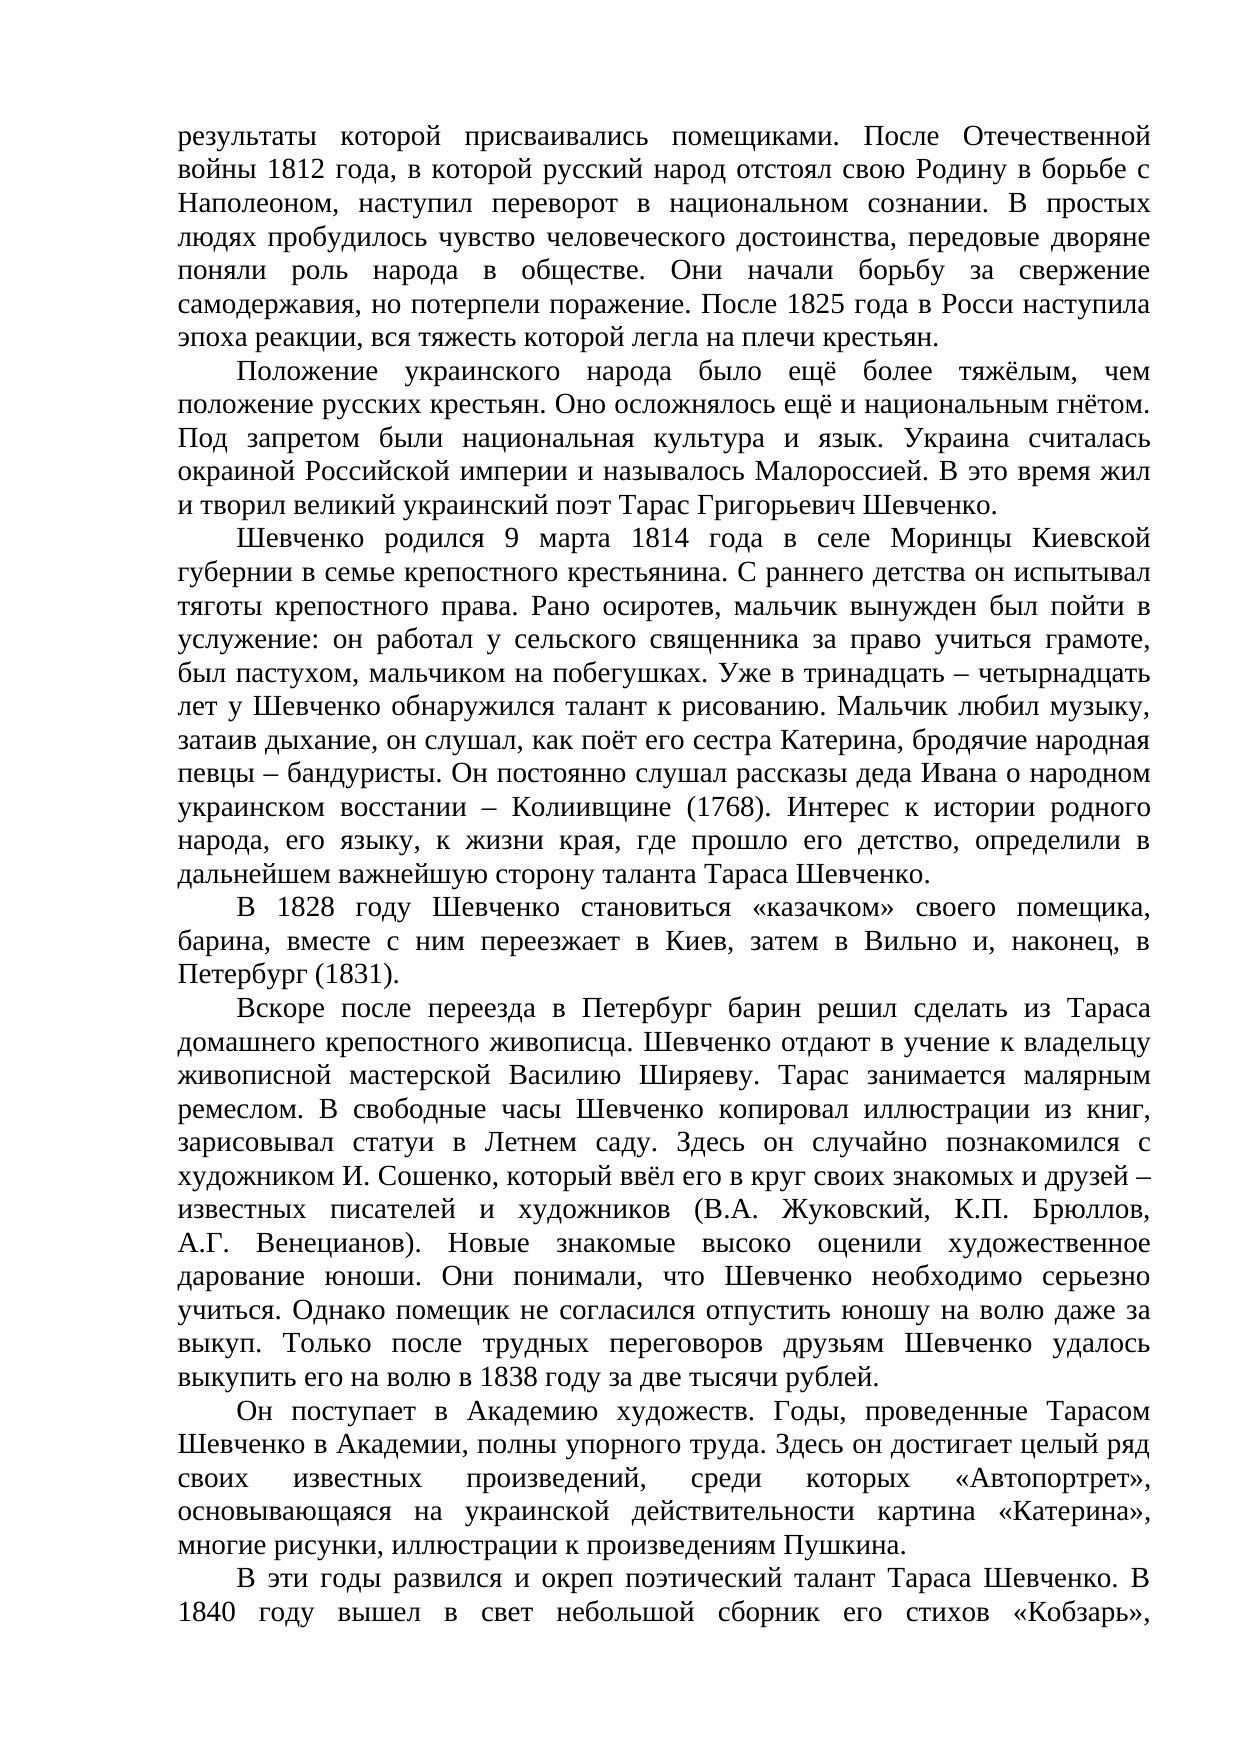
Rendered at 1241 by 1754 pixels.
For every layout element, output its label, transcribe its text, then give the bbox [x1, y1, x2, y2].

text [177, 118, 1152, 353]
text Вскоре после переезда в Петербург барин решил сделать из Тараса домашнего крепостного живописца. Шевченко отдают в учение к владельцу живописной мастерской Василию Ширяеву. Тарас занимается малярным ремеслом. В свободные часы Шевченко копировал иллюстрации из книг, зарисовывал статуи в Летнем саду. Здесь он случайно познакомился с художником И. Сошенко, который ввёл его в круг своих знакомых и друзей – известных писателей и художников (В.А. Жуковский, К.П. Брюллов, А.Г. Венецианов). Новые знакомые высоко оценили художественное дарование юноши. Они понимали, что Шевченко необходимо серьезно учиться. Однако помещик не согласился отпустить юношу на волю даже за выкуп. Только после трудных переговоров друзьям Шевченко удалось выкупить его на волю в 1838 году за две тысячи рублей. [177, 990, 1152, 1393]
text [177, 1560, 1152, 1627]
text Положение украинского народа было ещё более тяжёлым, чем положение русских крестьян. Оно осложнялось ещё и национальным гнётом. Под запретом были национальная культура и язык. Украина считалась окраиной Российской империи и называлось Малороссией. В это время жил и творил великий украинский поэт Тарас Григорьевич Шевченко. [177, 353, 1152, 521]
text Он поступает в Академию художеств. Годы, проведенные Тарасом Шевченко в Академии, полны упорного труда. Здесь он достигает целый ряд своих известных произведений, среди которых «Автопортрет», основывающаяся на украинской действительности картина «Катерина», многие рисунки, иллюстрации к произведениям Пушкина. [177, 1393, 1152, 1560]
text Шевченко родился 9 марта 1814 года в селе Моринцы Киевской губернии в семье крепостного крестьянина. С раннего детства он испытывал тяготы крепостного права. Рано осиротев, мальчик вынужден был пойти в услужение: он работал у сельского священника за право учиться грамоте, был пастухом, мальчиком на побегушках. Уже в тринадцать – четырнадцать лет у Шевченко обнаружился талант к рисованию. Мальчик любил музыку, затаив дыхание, он слушал, как поёт его сестра Катерина, бродячие народная певцы – бандуристы. Он постоянно слушал рассказы деда Ивана о народном украинском восстании – Колиивщине (1768). Интерес к истории родного народа, его языку, к жизни края, где прошло его детство, определили в дальнейшем важнейшую сторону таланта Тараса Шевченко. [177, 521, 1152, 889]
text В 1828 году Шевченко становиться «казачком» своего помещика, барина, вместе с ним переезжает в Киев, затем в Вильно и, наконец, в Петербург (1831). [177, 889, 1152, 990]
